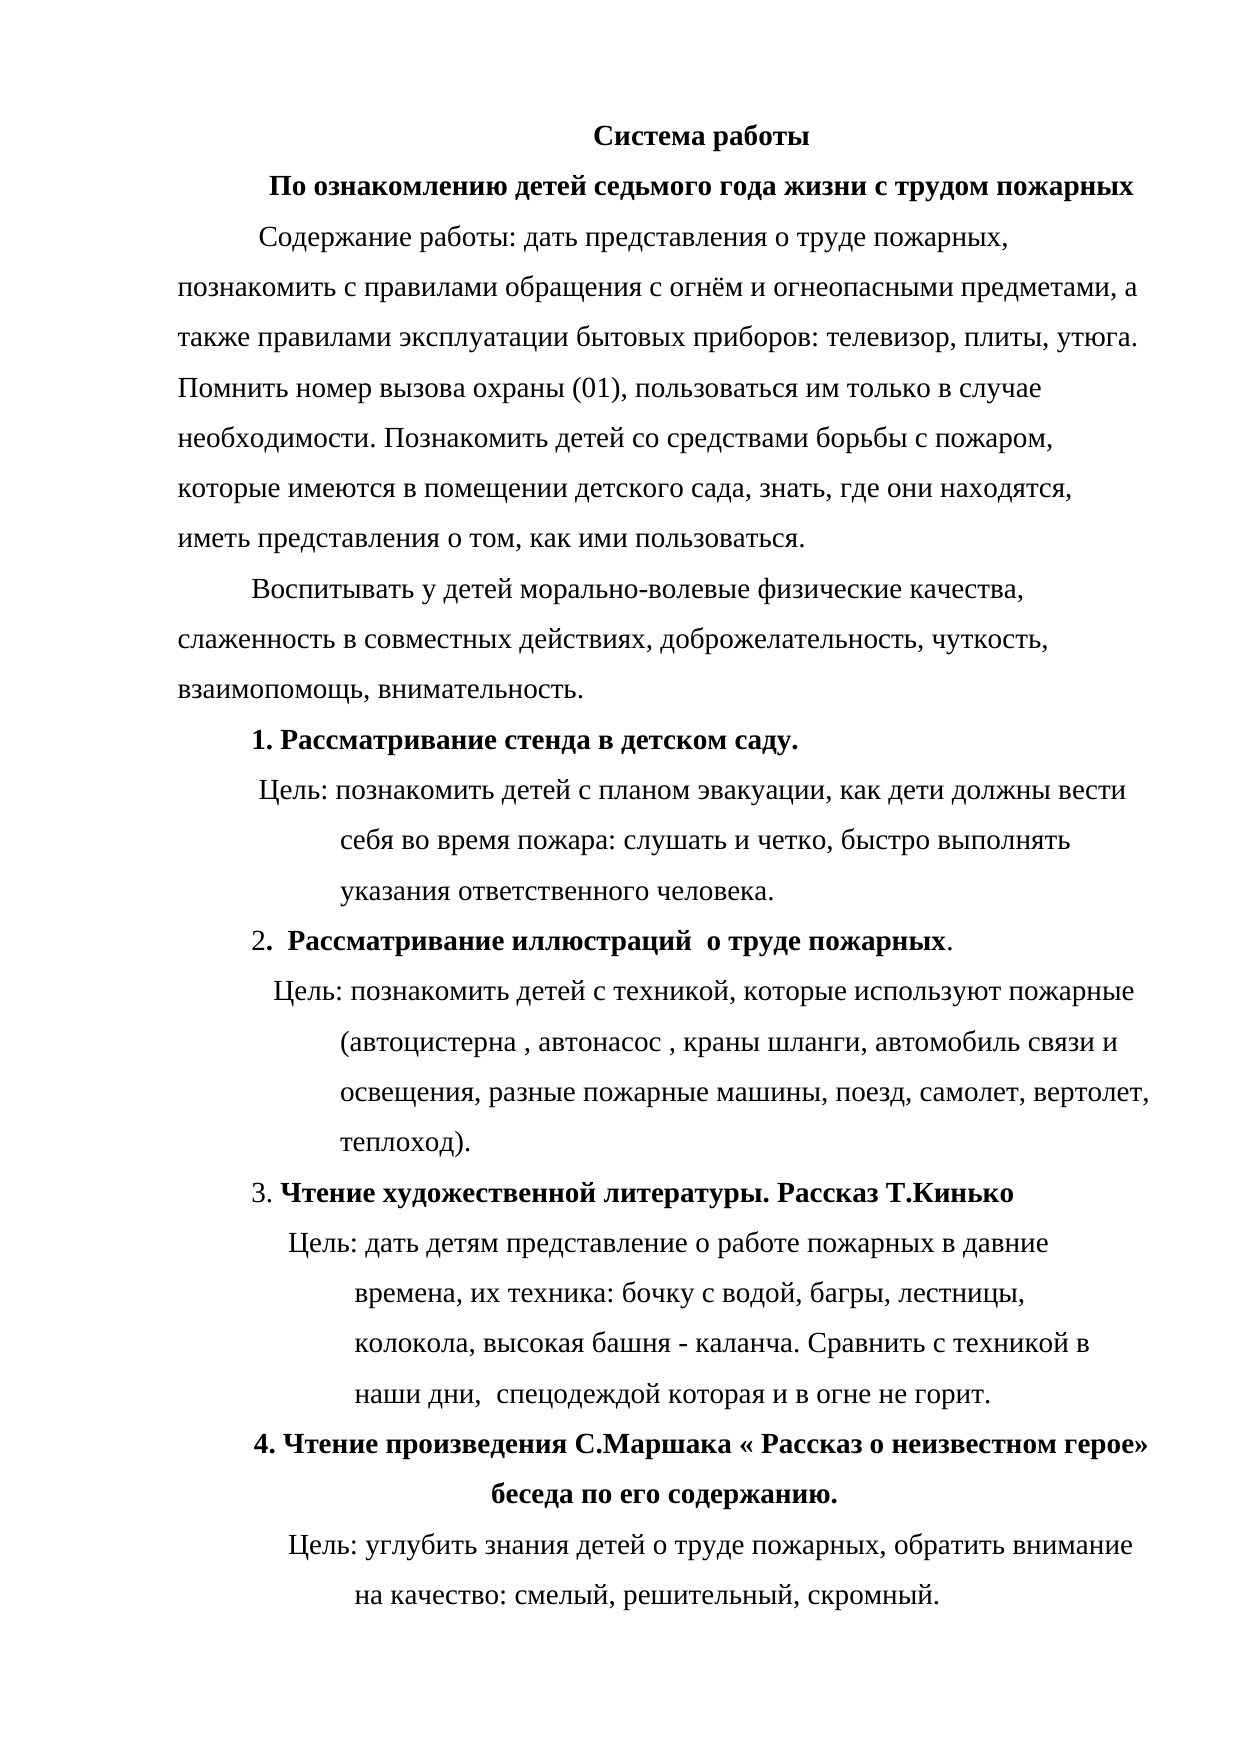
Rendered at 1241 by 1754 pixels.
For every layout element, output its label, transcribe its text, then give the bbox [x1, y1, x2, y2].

text Содержание работы: дать представления о труде пожарных, познакомить с правилами обращения с огнём и огнеопасными предметами, а также правилами эксплуатации бытовых приборов: телевизор, плиты, утюга. Помнить номер вызова охраны (01), пользоваться им только в случае необходимости. Познакомить детей со средствами борьбы с пожаром, которые имеются в помещении детского сада, знать, где они находятся, иметь представления о том, как ими пользоваться. [177, 219, 1152, 554]
text Цель: познакомить детей с планом эвакуации, как дети должны вести себя во время пожара: слушать и четко, быстро выполнять указания ответственного человека. [251, 772, 1152, 906]
text 1. Рассматривание стенда в детском саду. [177, 722, 1152, 755]
text Цель: познакомить детей с техникой, которые используют пожарные (автоцистерна , автонасос , краны шланги, автомобиль связи и освещения, разные пожарные машины, поезд, самолет, вертолет, теплоход). [266, 973, 1152, 1158]
text Воспитывать у детей морально-волевые физические качества, слаженность в совместных действиях, доброжелательность, чуткость, взаимопомощь, внимательность. [177, 571, 1152, 705]
text Цель: дать детям представление о работе пожарных в давние времена, их техника: бочку с водой, багры, лестницы, колокола, высокая башня - каланча. Сравнить с техникой в наши дни, спецодеждой которая и в огне не горит. [281, 1225, 1152, 1409]
text Система работы [177, 118, 1152, 152]
text Цель: углубить знания детей о труде пожарных, обратить внимание на качество: смелый, решительный, скромный. [281, 1527, 1152, 1611]
text 4. Чтение произведения С.Маршака « Рассказ о неизвестном герое» беседа по его содержанию. [177, 1426, 1152, 1510]
text По ознакомлению детей седьмого года жизни с трудом пожарных [177, 168, 1152, 202]
text 3. Чтение художественной литературы. Рассказ Т.Кинько [177, 1175, 1152, 1208]
text 2. Рассматривание иллюстраций о труде пожарных. [177, 923, 1152, 957]
